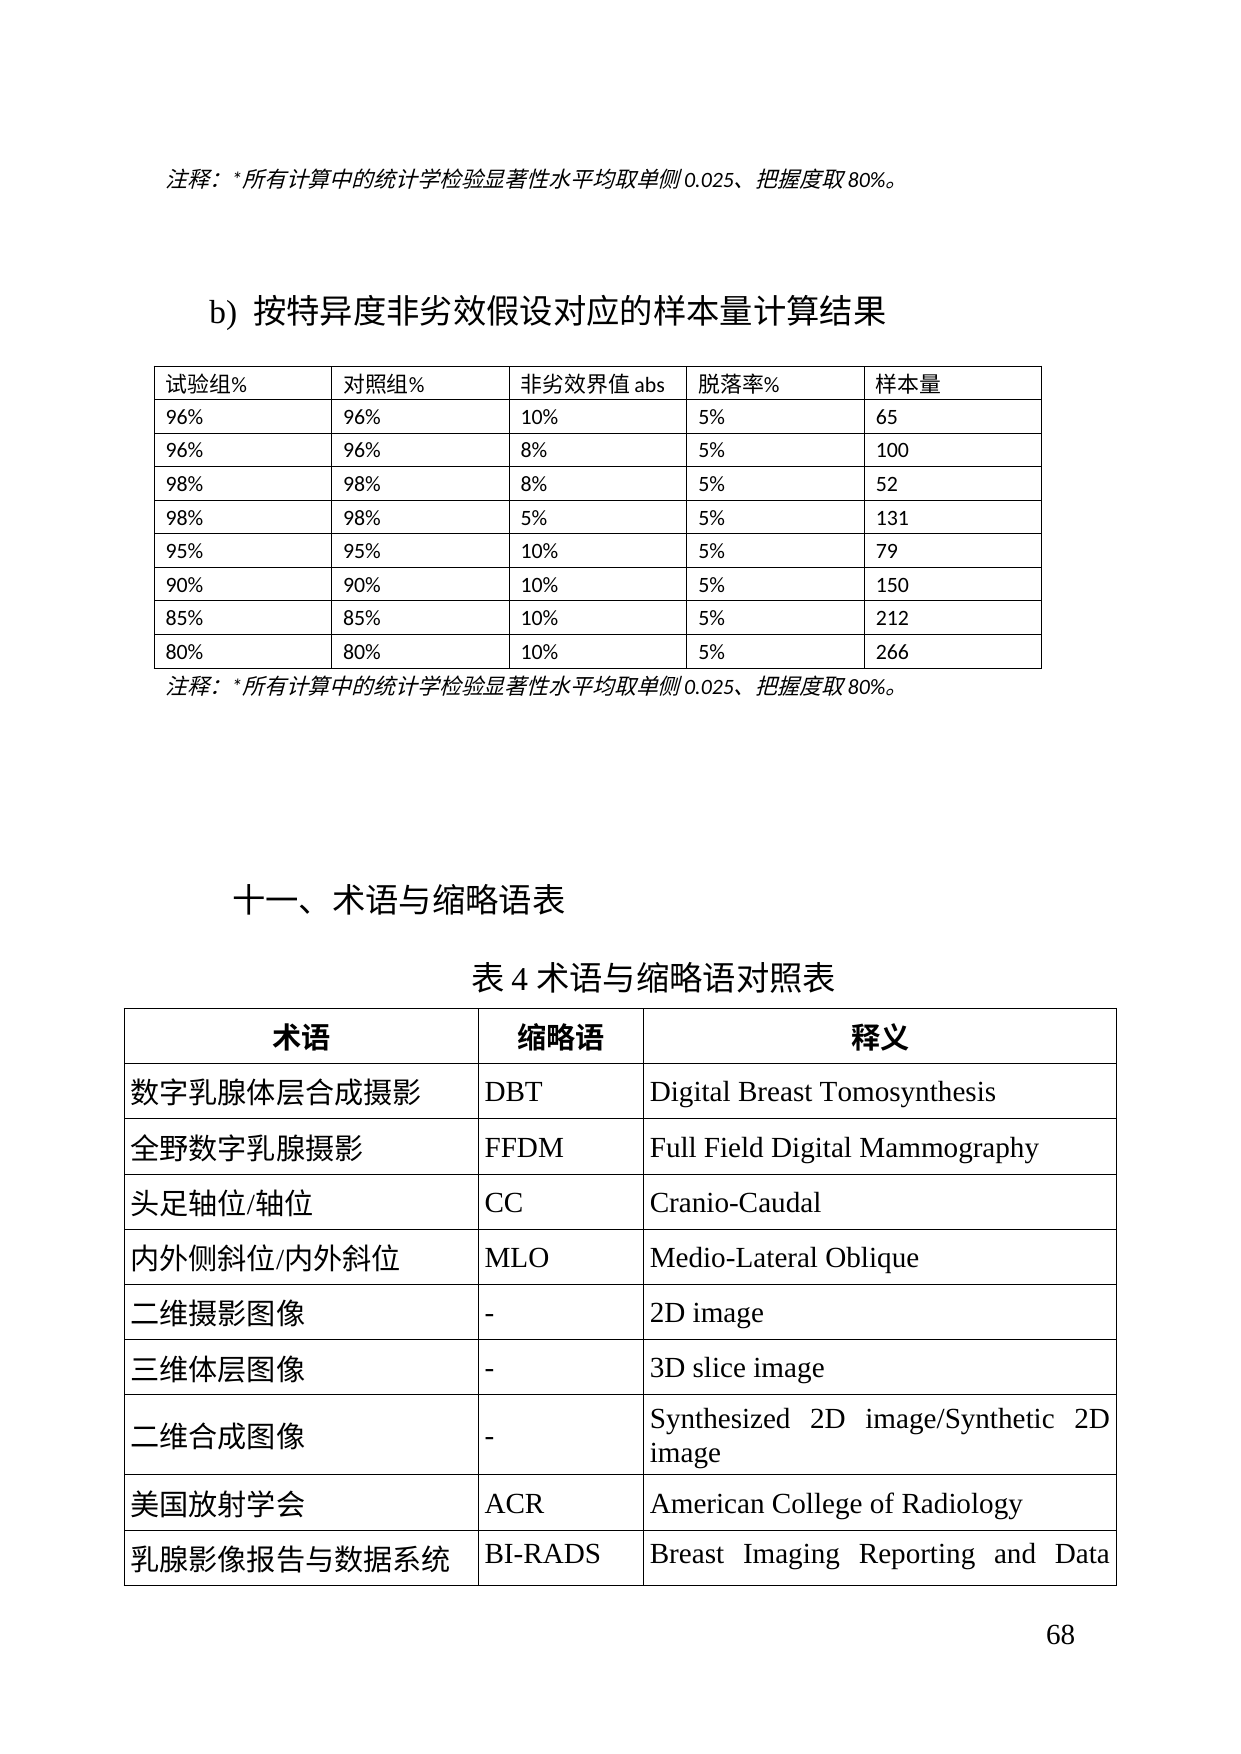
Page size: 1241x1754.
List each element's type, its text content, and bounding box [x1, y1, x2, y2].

table_cell 二维合成图像 [125, 1395, 478, 1474]
table_cell 5% [687, 467, 864, 500]
table_cell - [479, 1285, 643, 1339]
table_cell 52 [865, 467, 1041, 500]
table_header 脱落率% [687, 367, 864, 399]
table_cell 266 [865, 635, 1041, 667]
table_header 样本量 [865, 367, 1041, 399]
table_cell DBT [479, 1064, 643, 1118]
table_cell Digital Breast Tomosynthesis [644, 1064, 1116, 1118]
table_cell 5% [687, 434, 864, 466]
table_cell 80% [155, 635, 331, 667]
table_cell 96% [155, 434, 331, 466]
table_cell 65 [865, 400, 1041, 433]
table_cell 5% [687, 400, 864, 433]
table_cell 乳腺影像报告与数据系统 [125, 1531, 478, 1585]
table_cell 8% [510, 434, 686, 466]
table_cell 80% [332, 635, 509, 667]
table_cell 10% [510, 400, 686, 433]
table_cell 内外侧斜位/内外斜位 [125, 1230, 478, 1284]
table_cell 90% [155, 568, 331, 600]
table_cell 96% [332, 400, 509, 433]
table_cell 5% [687, 601, 864, 634]
table_cell 5% [687, 501, 864, 533]
table_cell 95% [155, 534, 331, 567]
text 注释：*所有计算中的统计学检验显著性水平均取单侧0.025、把握度取80%。 [165, 668, 1075, 701]
table_cell 数字乳腺体层合成摄影 [125, 1064, 478, 1118]
table_cell 96% [332, 434, 509, 466]
table_cell 10% [510, 635, 686, 667]
table_cell 150 [865, 568, 1041, 600]
table_cell 131 [865, 501, 1041, 533]
table_cell 96% [155, 400, 331, 433]
table_header 试验组% [155, 367, 331, 399]
table_cell 头足轴位/轴位 [125, 1175, 478, 1229]
table_cell Medio-Lateral Oblique [644, 1230, 1116, 1284]
table_cell 100 [865, 434, 1041, 466]
table_cell 90% [332, 568, 509, 600]
table_cell 三维体层图像 [125, 1340, 478, 1394]
table_header 对照组% [332, 367, 509, 399]
table_cell American College of Radiology [644, 1475, 1116, 1529]
table_cell - [479, 1340, 643, 1394]
table_cell 3D slice image [644, 1340, 1116, 1394]
table_cell 98% [332, 467, 509, 500]
table_cell 8% [510, 467, 686, 500]
table_cell 98% [155, 467, 331, 500]
table_cell 5% [687, 635, 864, 667]
table_cell 98% [155, 501, 331, 533]
table_cell 212 [865, 601, 1041, 634]
text 十一、术语与缩略语表 [165, 865, 1075, 930]
text 表4 术语与缩略语对照表 [165, 943, 1075, 1008]
table_cell - [479, 1395, 643, 1474]
table_header 释义 [644, 1009, 1116, 1063]
table_cell 5% [687, 534, 864, 567]
table_cell 10% [510, 568, 686, 600]
table_cell 95% [332, 534, 509, 567]
text 注释：*所有计算中的统计学检验显著性水平均取单侧0.025、把握度取80%。 [165, 162, 1075, 194]
table_cell CC [479, 1175, 643, 1229]
table_cell MLO [479, 1230, 643, 1284]
table_cell Full Field Digital Mammography [644, 1119, 1116, 1173]
table_cell 5% [687, 568, 864, 600]
table_cell 全野数字乳腺摄影 [125, 1119, 478, 1173]
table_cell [644, 1531, 1116, 1585]
table_cell ACR [479, 1475, 643, 1529]
table_cell 2D image [644, 1285, 1116, 1339]
table_cell 98% [332, 501, 509, 533]
table_cell BI-RADS [479, 1531, 643, 1585]
table_cell 美国放射学会 [125, 1475, 478, 1529]
table_cell 10% [510, 601, 686, 634]
table_cell 79 [865, 534, 1041, 567]
table_cell 85% [332, 601, 509, 634]
table_cell 二维摄影图像 [125, 1285, 478, 1339]
table_cell FFDM [479, 1119, 643, 1173]
table_header 缩略语 [479, 1009, 643, 1063]
table_cell Cranio-Caudal [644, 1175, 1116, 1229]
table_cell 85% [155, 601, 331, 634]
table_header 非劣效界值abs [510, 367, 686, 399]
list 按特异度非劣效假设对应的样本量计算结果 [209, 276, 1075, 341]
table_cell 5% [510, 501, 686, 533]
table_header 术语 [125, 1009, 478, 1063]
table_cell 10% [510, 534, 686, 567]
table_cell Synthesized 2D image/Synthetic 2D image [644, 1395, 1116, 1474]
